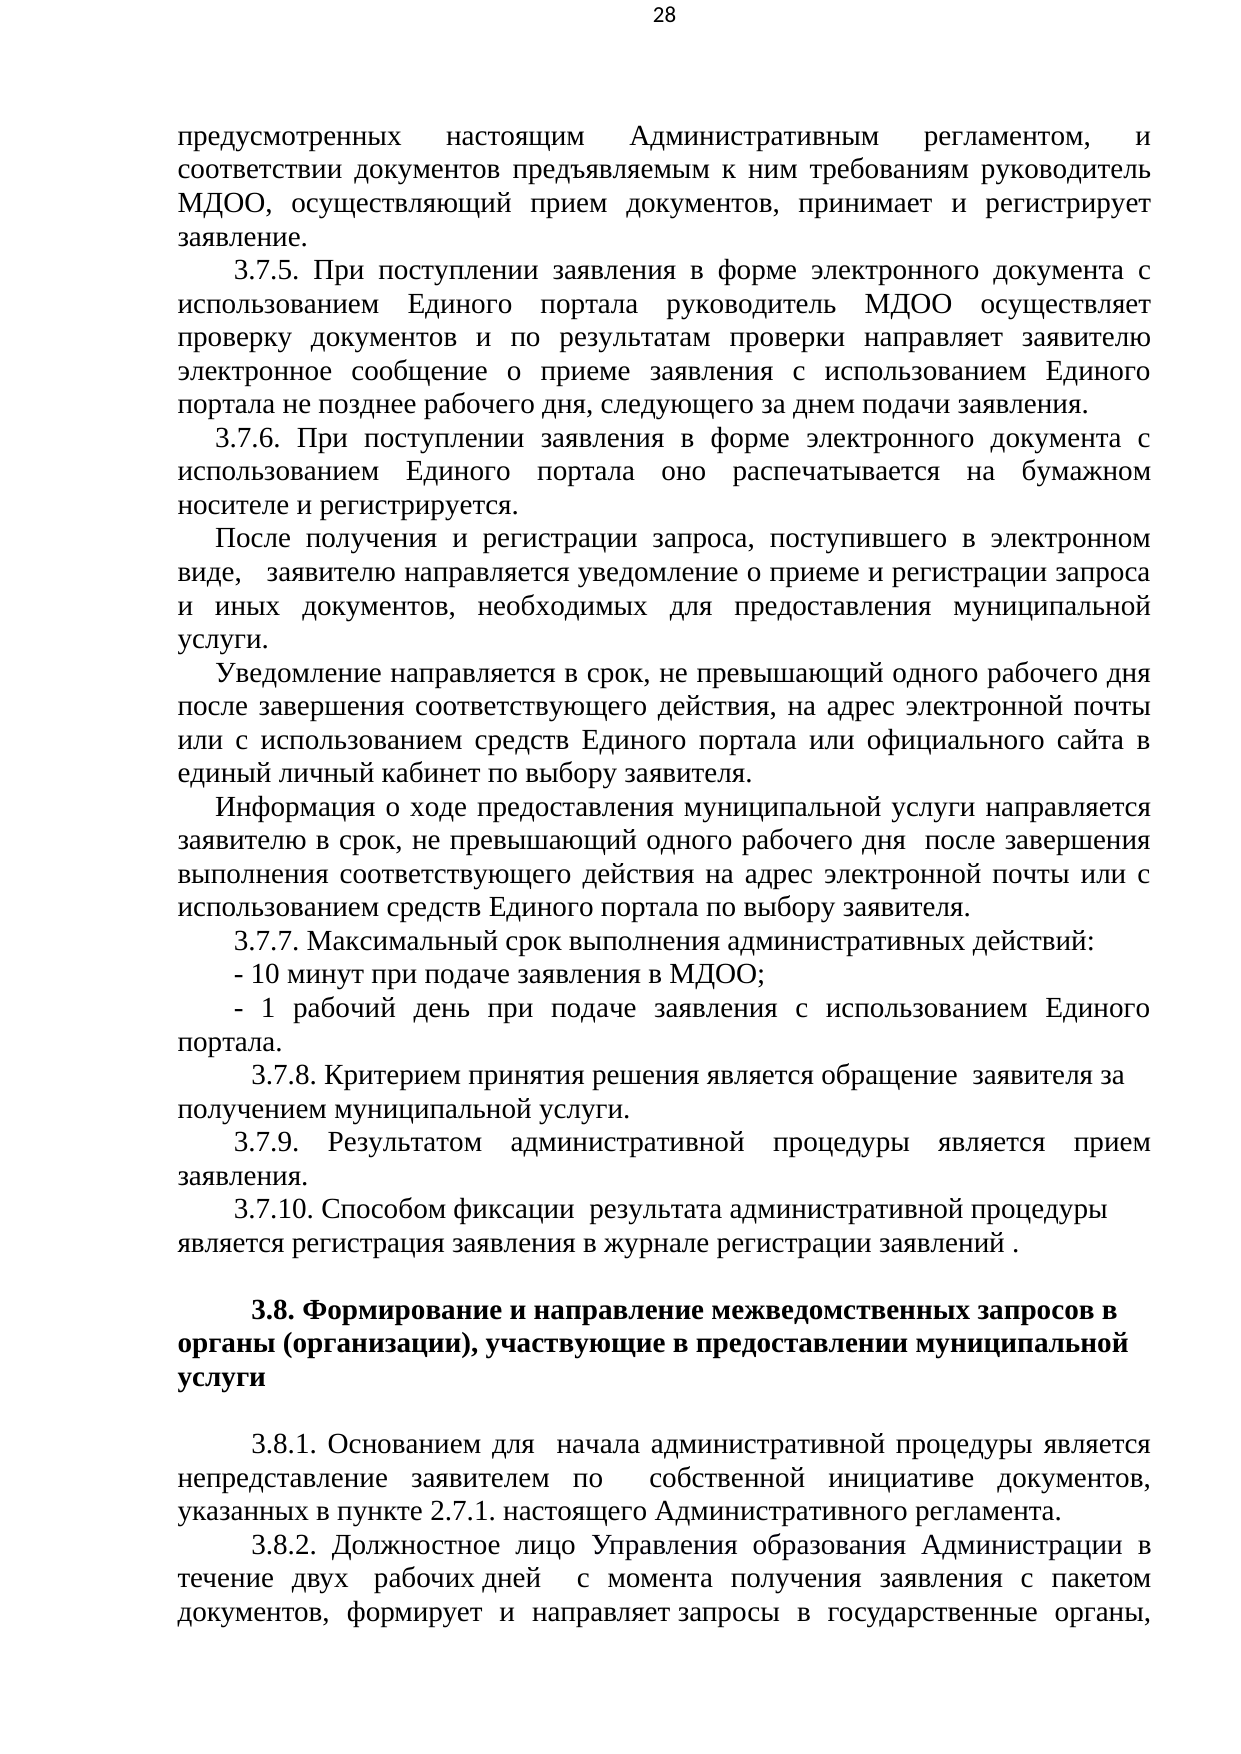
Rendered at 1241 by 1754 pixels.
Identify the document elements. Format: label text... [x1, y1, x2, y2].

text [177, 1527, 1152, 1627]
text После получения и регистрации запроса, поступившего в электронном виде, заявителю направляется уведомление о приеме и регистрации запроса и иных документов, необходимых для предоставления муниципальной услуги. [177, 521, 1152, 655]
text 3.7.5. При поступлении заявления в форме электронного документа с использованием Единого портала руководитель МДОО осуществляет проверку документов и по результатам проверки направляет заявителю электронное сообщение о приеме заявления с использованием Единого портала не позднее рабочего дня, следующего за днем подачи заявления. [177, 252, 1152, 420]
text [177, 118, 1152, 252]
text 3.7.10. Способом фиксации результата административной процедуры является регистрация заявления в журнале регистрации заявлений . [177, 1191, 1152, 1258]
text 3.8. Формирование и направление межведомственных запросов в органы (организации), участвующие в предоставлении муниципальной услуги [177, 1292, 1152, 1393]
text 3.8.1. Основанием для начала административной процедуры является непредставление заявителем по собственной инициативе документов, указанных в пункте 2.7.1. настоящего Административного регламента. [177, 1426, 1152, 1527]
text - 1 рабочий день при подаче заявления с использованием Единого портала. [177, 990, 1152, 1057]
text 3.7.9. Результатом административной процедуры является прием заявления. [177, 1124, 1152, 1191]
text Информация о ходе предоставления муниципальной услуги направляется заявителю в срок, не превышающий одного рабочего дня после завершения выполнения соответствующего действия на адрес электронной почты или с использованием средств Единого портала по выбору заявителя. [177, 789, 1152, 923]
text - 10 минут при подаче заявления в МДОО; [177, 957, 1152, 990]
text 3.7.8. Критерием принятия решения является обращение заявителя за получением муниципальной услуги. [177, 1057, 1152, 1124]
text 3.7.6. При поступлении заявления в форме электронного документа с использованием Единого портала оно распечатывается на бумажном носителе и регистрируется. [177, 420, 1152, 521]
text Уведомление направляется в срок, не превышающий одного рабочего дня после завершения соответствующего действия, на адрес электронной почты или с использованием средств Единого портала или официального сайта в единый личный кабинет по выбору заявителя. [177, 655, 1152, 789]
text 3.7.7. Максимальный срок выполнения административных действий: [177, 923, 1152, 957]
